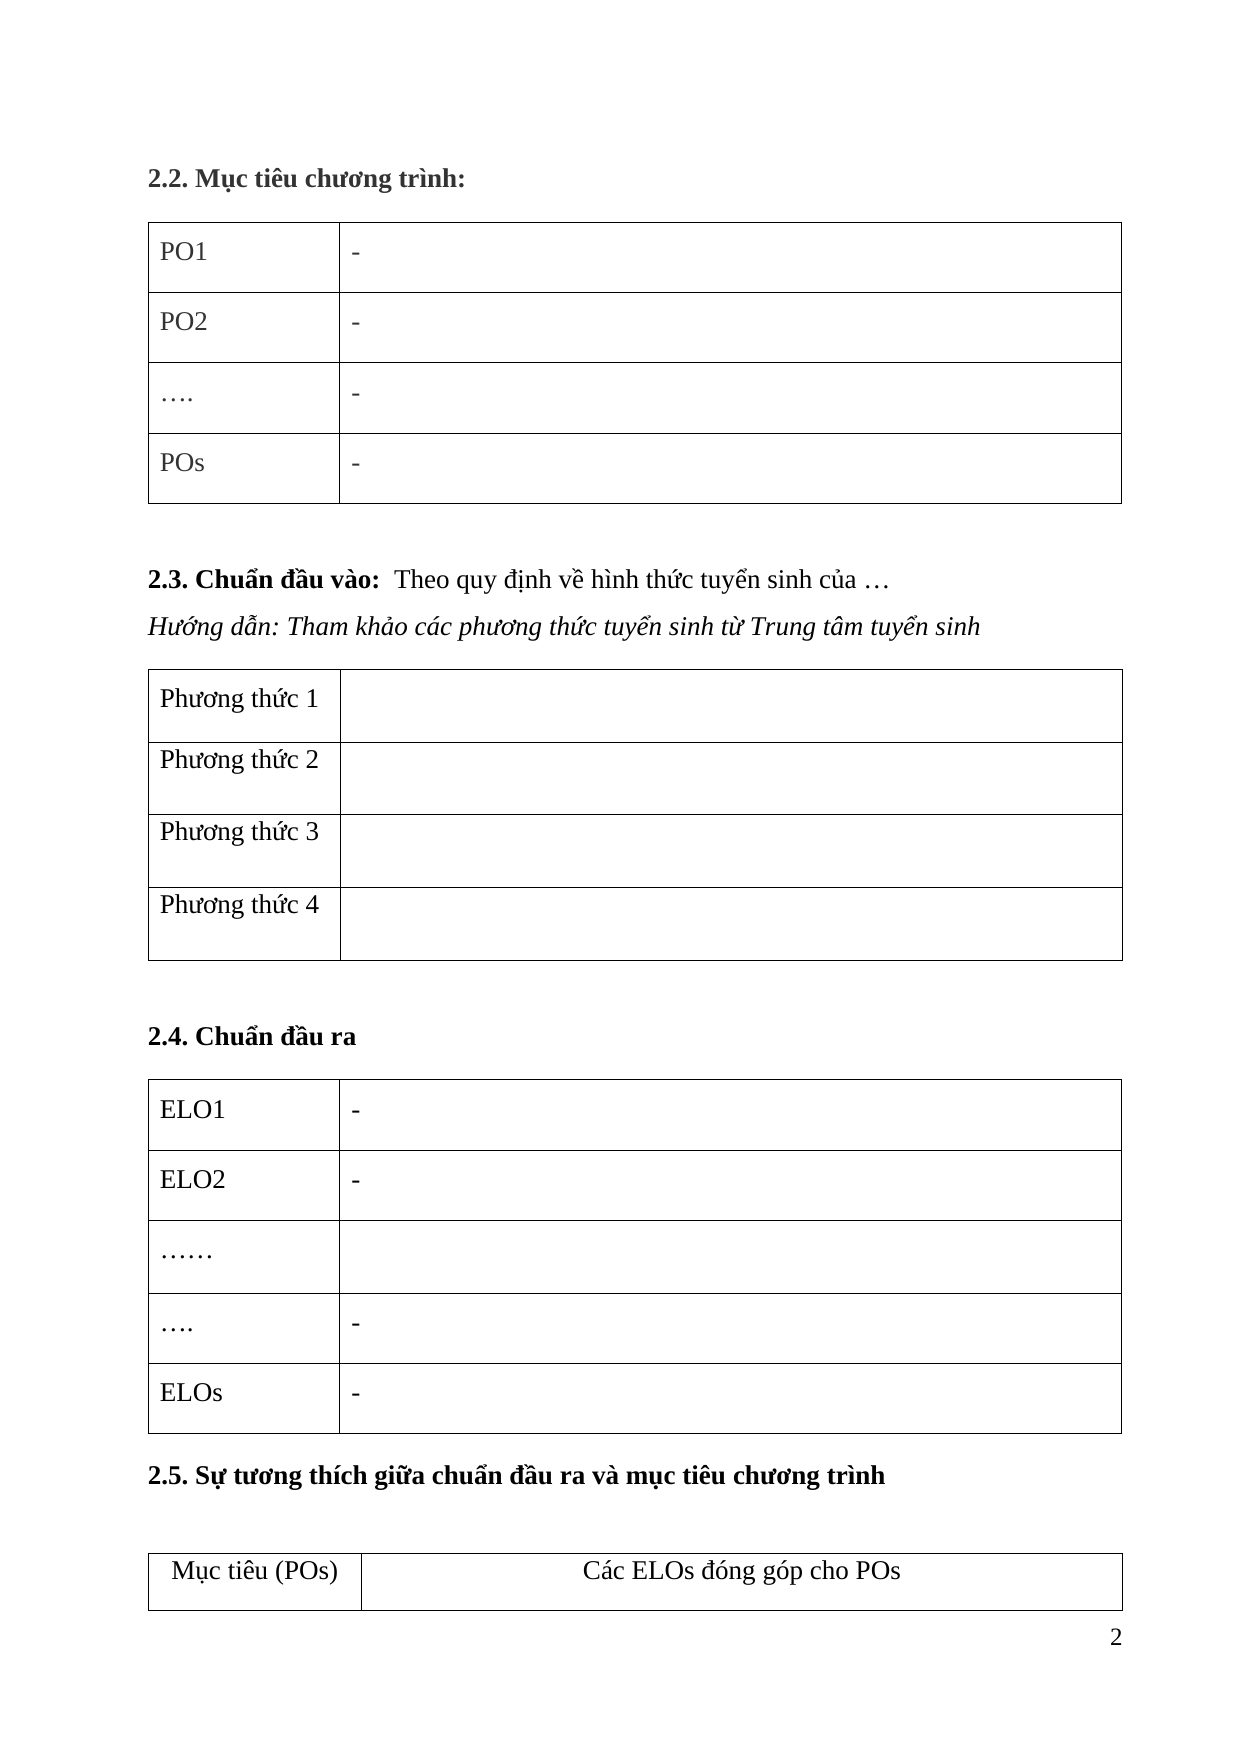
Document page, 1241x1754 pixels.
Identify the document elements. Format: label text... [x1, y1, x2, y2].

table_cell - [340, 1364, 1121, 1433]
table_cell Phương thức 2 [149, 743, 340, 814]
table_cell ELO2 [149, 1151, 339, 1220]
table_header - [340, 223, 1121, 292]
table_cell Phương thức 4 [149, 888, 340, 960]
table_cell Phương thức 3 [149, 815, 340, 887]
text 2.5. Sự tương thích giữa chuẩn đầu ra và mục tiêu chương trình [148, 1459, 1122, 1490]
table_cell [340, 1221, 1121, 1292]
table_header ELO1 [149, 1080, 339, 1149]
table_cell [341, 743, 1122, 814]
table_cell - [340, 293, 1121, 362]
text 2.2. Mục tiêu chương trình: [148, 162, 1122, 194]
table_cell - [340, 1151, 1121, 1220]
table_cell POs [149, 434, 339, 503]
table_cell [341, 888, 1122, 960]
table_cell [341, 815, 1122, 887]
table_cell PO2 [149, 293, 339, 362]
text 2.3. Chuẩn đầu vào: Theo quy định về hình thức tuyển sinh của … [148, 563, 1122, 594]
table_cell - [340, 1294, 1121, 1363]
table_header Các ELOs đóng góp cho POs [362, 1554, 1122, 1609]
text Hướng dẫn: Tham khảo các phương thức tuyển sinh từ Trung tâm tuyển sinh [148, 610, 1122, 641]
table_header Phương thức 1 [149, 670, 340, 742]
table_cell …. [149, 363, 339, 433]
table_cell ELOs [149, 1364, 339, 1433]
table_header - [340, 1080, 1121, 1149]
table_header PO1 [149, 223, 339, 292]
table_header Mục tiêu (POs) [149, 1554, 361, 1609]
table_header [341, 670, 1122, 742]
table_cell …… [149, 1221, 339, 1292]
table_cell - [340, 363, 1121, 433]
table_cell - [340, 434, 1121, 503]
text 2.4. Chuẩn đầu ra [148, 1020, 1122, 1051]
table_cell …. [149, 1294, 339, 1363]
